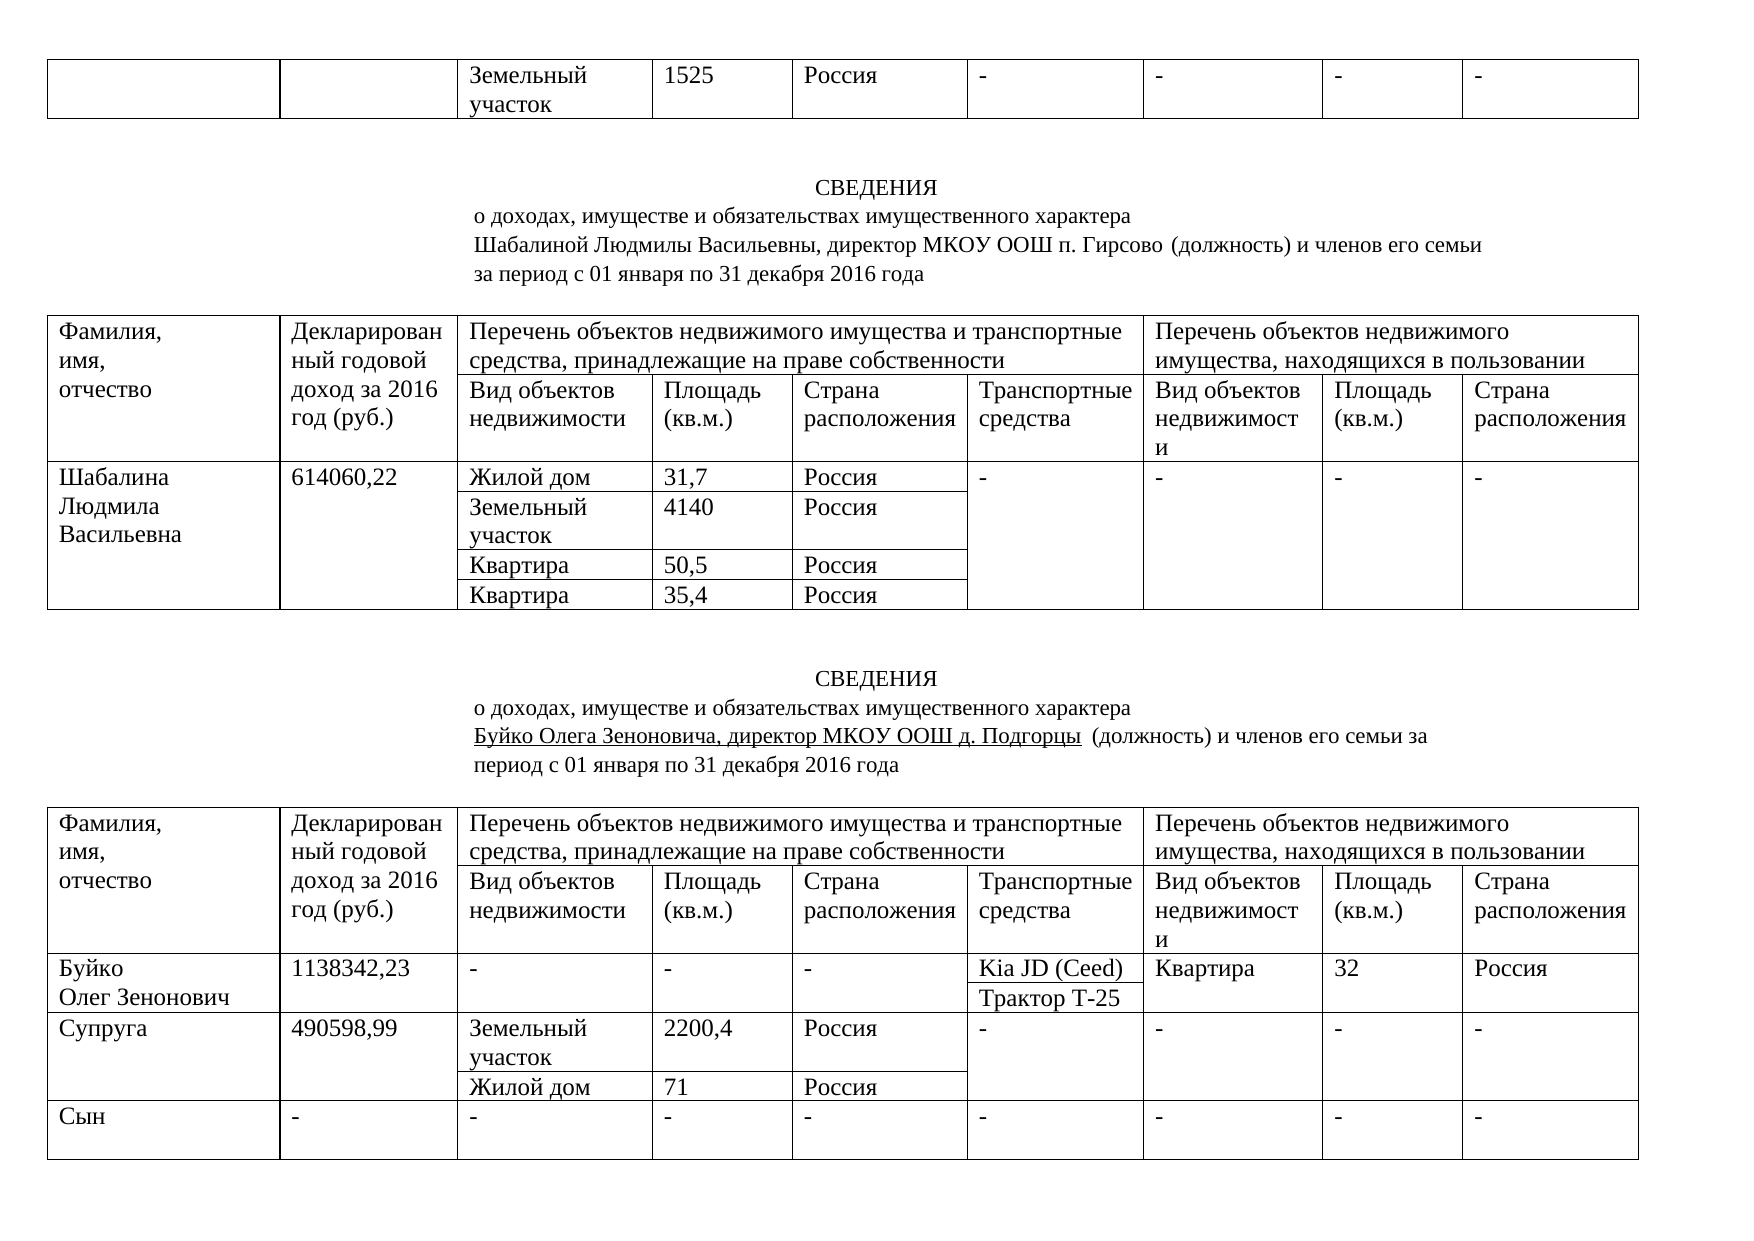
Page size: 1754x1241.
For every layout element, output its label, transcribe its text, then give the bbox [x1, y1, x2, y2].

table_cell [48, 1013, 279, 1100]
text СВЕДЕНИЯ [59, 664, 1693, 692]
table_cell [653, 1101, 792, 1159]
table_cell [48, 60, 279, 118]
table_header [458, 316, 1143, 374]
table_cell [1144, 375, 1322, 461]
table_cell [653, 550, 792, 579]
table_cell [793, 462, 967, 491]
text Шабалиной Людмилы Васильевны, директор МКОУ ООШ п. Гирсово (должность) и членов его семьи за период с 01 января по 31 декабря 2016 года [474, 229, 1493, 287]
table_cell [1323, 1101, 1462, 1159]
text СВЕДЕНИЯ [59, 172, 1693, 201]
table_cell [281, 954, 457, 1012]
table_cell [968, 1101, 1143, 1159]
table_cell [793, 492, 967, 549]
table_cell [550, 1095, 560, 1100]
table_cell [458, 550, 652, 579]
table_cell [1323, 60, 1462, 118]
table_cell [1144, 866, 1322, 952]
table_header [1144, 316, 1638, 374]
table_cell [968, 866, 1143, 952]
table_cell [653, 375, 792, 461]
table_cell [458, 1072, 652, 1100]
text Буйко Олега Зеноновича, директор МКОУ ООШ д. Подгорцы (должность) и членов его семьи за период с 01 января по 31 декабря 2016 года [474, 721, 1493, 778]
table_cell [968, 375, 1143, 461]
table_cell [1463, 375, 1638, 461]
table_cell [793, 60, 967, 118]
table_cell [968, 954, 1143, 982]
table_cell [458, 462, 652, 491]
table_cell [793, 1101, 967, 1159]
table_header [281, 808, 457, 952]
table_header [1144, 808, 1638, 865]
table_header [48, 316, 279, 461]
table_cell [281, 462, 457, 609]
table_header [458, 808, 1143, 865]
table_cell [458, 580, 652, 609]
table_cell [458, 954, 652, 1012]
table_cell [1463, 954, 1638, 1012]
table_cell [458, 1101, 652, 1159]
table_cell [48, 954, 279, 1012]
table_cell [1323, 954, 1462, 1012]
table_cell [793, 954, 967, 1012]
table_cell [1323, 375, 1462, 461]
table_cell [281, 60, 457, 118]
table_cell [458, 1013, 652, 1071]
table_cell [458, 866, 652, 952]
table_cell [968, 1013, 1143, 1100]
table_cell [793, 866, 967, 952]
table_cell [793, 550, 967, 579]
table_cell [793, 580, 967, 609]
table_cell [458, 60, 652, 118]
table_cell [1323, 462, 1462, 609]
text о доходах, имуществе и обязательствах имущественного характера [474, 201, 1493, 229]
text о доходах, имуществе и обязательствах имущественного характера [474, 692, 1493, 721]
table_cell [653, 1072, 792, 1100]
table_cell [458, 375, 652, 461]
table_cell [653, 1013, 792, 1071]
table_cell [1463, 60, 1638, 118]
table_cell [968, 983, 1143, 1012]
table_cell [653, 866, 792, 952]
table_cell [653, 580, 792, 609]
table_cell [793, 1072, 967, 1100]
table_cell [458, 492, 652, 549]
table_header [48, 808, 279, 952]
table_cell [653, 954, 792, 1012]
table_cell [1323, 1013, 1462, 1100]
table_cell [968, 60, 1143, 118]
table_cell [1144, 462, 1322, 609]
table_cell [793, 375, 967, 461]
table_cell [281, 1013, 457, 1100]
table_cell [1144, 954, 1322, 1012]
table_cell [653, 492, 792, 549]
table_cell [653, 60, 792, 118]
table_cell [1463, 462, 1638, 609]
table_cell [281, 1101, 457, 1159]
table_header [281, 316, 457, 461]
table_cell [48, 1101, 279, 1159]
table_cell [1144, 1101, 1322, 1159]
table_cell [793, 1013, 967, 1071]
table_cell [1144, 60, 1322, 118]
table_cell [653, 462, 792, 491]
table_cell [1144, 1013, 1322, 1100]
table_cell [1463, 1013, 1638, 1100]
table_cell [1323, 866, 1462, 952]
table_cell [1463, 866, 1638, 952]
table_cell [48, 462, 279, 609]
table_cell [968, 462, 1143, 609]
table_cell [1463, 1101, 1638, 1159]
